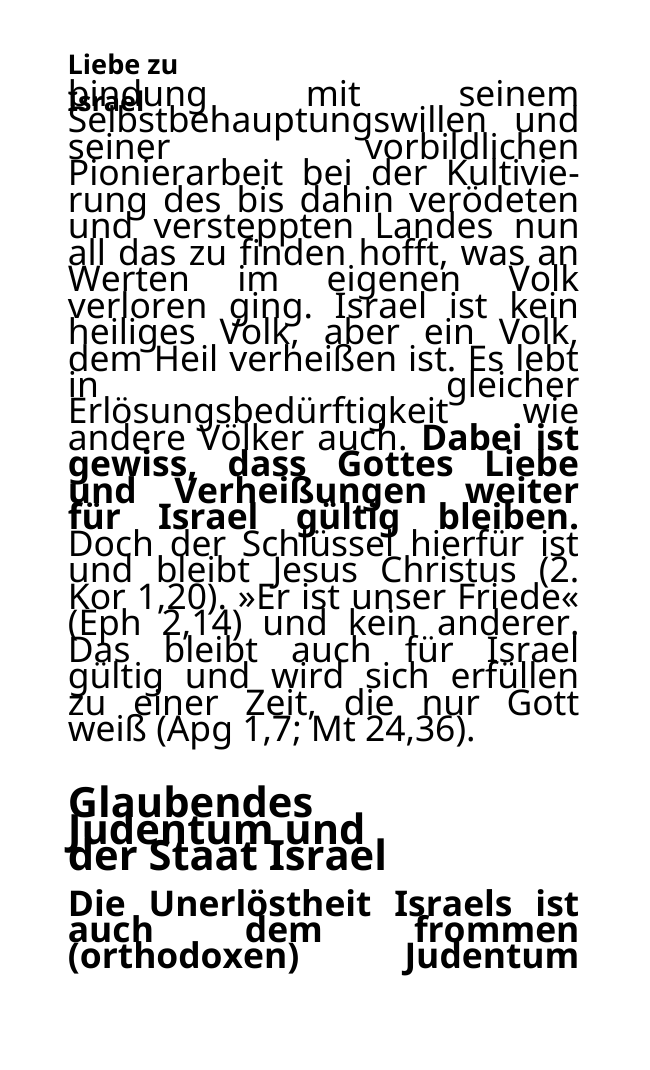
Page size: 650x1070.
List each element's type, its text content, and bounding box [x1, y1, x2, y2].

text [68, 85, 579, 747]
subtitle Glaubendes Judentum und der Staat Israel [68, 797, 404, 876]
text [68, 895, 579, 974]
